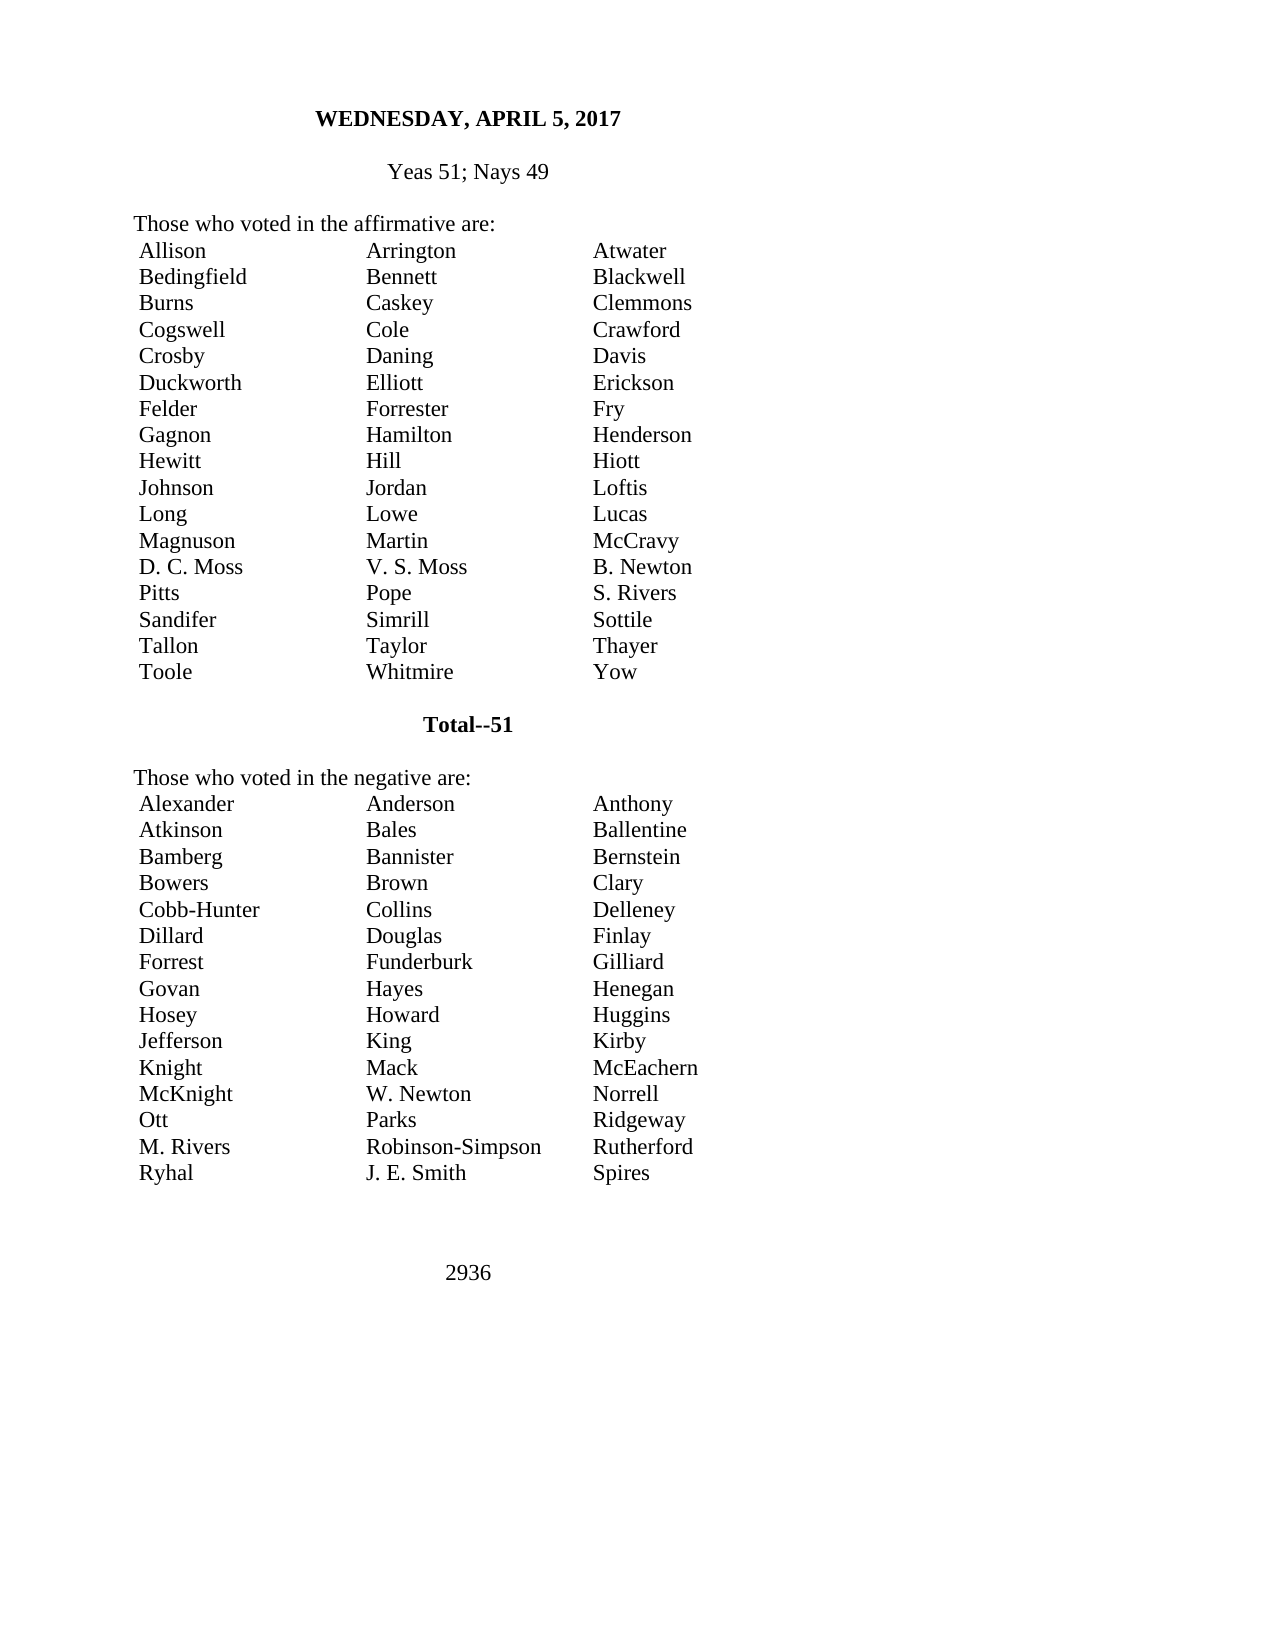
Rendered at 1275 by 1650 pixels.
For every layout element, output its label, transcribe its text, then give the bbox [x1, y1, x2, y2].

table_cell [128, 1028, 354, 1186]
text Those who voted in the affirmative are: [127, 210, 786, 237]
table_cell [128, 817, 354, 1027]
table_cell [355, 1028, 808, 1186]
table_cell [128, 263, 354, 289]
text Those who voted in the negative are: [127, 764, 786, 790]
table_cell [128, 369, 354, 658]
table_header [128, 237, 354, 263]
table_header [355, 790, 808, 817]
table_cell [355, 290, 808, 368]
text Total--51 [127, 711, 786, 737]
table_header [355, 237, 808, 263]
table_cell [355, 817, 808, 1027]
text Yeas 51; Nays 49 [127, 158, 786, 184]
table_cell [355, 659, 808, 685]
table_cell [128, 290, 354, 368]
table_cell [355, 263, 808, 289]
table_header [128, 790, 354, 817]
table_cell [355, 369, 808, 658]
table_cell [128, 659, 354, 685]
